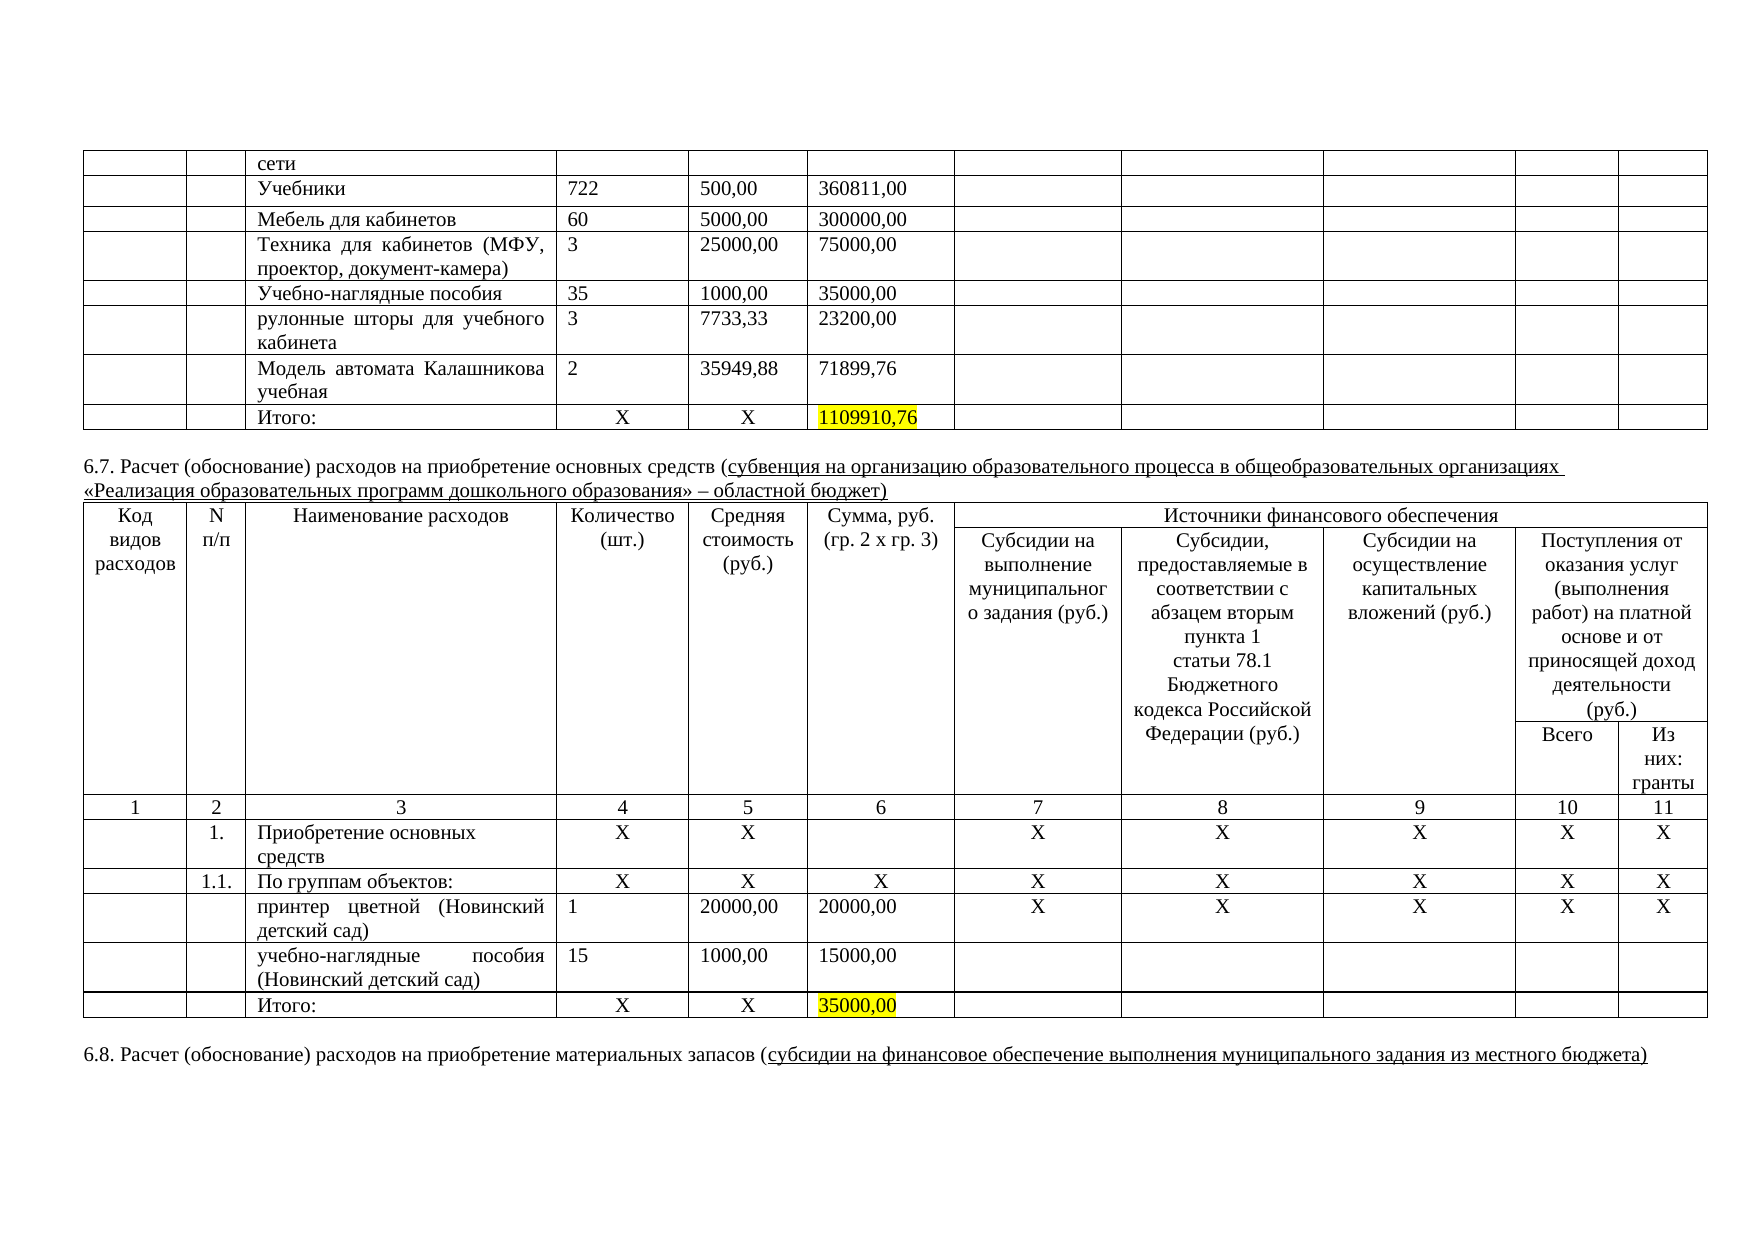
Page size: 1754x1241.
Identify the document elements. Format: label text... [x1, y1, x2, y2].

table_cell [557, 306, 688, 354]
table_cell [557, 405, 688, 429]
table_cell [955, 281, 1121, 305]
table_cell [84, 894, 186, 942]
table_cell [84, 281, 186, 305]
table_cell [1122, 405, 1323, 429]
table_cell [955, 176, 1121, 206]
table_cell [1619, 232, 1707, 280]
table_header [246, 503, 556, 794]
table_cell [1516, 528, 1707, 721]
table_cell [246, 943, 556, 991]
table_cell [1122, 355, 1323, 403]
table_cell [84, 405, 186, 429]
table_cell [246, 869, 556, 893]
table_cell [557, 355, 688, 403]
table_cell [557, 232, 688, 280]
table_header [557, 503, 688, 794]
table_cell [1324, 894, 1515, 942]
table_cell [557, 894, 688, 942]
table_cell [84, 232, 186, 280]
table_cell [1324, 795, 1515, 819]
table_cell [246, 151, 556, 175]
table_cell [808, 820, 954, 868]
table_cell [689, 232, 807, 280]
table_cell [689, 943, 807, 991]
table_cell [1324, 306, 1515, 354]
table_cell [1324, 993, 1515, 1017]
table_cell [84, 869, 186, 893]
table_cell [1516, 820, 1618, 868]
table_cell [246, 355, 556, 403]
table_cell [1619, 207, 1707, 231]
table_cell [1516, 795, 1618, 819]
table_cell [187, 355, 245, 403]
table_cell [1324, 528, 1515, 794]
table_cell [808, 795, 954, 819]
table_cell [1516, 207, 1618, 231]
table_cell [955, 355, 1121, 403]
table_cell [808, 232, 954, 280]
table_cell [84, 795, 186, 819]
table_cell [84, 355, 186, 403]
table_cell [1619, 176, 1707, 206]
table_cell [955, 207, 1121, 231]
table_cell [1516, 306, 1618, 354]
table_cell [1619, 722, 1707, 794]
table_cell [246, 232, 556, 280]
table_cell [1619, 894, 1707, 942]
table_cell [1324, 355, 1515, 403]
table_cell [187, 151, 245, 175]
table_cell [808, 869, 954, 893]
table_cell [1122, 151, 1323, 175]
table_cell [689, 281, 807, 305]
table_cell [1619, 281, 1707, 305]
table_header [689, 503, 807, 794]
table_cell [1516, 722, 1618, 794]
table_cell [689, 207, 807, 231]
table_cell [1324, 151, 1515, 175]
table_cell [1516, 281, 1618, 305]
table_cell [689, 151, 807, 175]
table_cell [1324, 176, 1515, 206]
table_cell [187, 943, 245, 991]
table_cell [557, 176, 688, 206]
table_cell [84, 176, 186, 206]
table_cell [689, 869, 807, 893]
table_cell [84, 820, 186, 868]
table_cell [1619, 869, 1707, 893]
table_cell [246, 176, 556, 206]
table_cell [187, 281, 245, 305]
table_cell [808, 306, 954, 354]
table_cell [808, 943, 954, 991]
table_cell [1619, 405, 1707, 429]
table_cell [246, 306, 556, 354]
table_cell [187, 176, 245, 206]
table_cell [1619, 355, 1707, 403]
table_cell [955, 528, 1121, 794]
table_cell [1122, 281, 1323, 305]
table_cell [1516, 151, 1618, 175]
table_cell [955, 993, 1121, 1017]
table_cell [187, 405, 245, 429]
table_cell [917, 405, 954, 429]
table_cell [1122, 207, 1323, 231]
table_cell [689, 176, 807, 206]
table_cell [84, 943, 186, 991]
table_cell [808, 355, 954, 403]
text 6.8. Расчет (обоснование) расходов на приобретение материальных запасов (субсидии на финансовое обеспечение выполнения муниципального задания из местного бюджета) [83, 1042, 1671, 1066]
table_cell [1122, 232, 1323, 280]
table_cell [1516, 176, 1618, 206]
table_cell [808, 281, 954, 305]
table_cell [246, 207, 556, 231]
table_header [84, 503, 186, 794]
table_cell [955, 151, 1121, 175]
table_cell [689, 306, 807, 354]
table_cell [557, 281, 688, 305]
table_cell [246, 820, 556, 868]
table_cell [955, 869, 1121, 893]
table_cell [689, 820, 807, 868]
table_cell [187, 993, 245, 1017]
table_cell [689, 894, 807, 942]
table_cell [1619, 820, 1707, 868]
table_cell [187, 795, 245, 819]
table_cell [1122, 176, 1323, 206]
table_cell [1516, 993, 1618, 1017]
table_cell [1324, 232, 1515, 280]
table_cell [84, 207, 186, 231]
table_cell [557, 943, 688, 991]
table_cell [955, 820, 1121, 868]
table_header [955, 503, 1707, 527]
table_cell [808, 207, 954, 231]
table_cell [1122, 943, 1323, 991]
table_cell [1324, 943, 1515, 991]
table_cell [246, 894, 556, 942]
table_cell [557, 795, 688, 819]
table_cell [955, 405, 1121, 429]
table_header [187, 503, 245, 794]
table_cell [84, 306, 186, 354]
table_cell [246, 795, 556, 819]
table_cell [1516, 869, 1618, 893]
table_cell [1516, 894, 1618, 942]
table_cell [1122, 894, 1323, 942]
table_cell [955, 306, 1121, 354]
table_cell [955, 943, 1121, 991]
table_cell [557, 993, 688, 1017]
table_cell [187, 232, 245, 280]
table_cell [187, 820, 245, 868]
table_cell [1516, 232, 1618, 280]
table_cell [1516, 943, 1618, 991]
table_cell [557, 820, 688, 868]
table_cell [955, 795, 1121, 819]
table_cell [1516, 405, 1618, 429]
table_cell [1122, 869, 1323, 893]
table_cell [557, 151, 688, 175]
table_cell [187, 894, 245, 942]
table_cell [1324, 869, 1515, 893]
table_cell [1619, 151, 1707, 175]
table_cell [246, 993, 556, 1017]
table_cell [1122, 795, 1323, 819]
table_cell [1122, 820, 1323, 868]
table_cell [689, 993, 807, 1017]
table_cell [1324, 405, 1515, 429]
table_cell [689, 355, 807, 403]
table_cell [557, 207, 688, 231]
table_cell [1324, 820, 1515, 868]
text 6.7. Расчет (обоснование) расходов на приобретение основных средств (субвенция на организацию образовательного процесса в общеобразовательных организациях «Реализация образовательных программ дошкольного образования» – областной бюджет) [83, 454, 1671, 502]
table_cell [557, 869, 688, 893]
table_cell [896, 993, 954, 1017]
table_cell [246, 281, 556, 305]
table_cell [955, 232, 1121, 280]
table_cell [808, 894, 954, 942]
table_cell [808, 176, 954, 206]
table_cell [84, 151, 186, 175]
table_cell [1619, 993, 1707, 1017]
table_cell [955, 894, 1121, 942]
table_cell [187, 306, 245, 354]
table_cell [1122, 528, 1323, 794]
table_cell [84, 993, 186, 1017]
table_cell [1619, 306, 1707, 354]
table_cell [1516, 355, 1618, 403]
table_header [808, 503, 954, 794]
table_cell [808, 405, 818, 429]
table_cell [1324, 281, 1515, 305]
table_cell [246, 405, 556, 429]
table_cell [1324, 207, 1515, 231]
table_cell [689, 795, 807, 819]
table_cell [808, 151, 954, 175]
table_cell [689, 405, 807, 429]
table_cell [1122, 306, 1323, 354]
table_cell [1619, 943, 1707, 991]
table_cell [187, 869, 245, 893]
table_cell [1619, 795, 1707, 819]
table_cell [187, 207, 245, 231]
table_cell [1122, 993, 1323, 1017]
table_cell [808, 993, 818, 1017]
